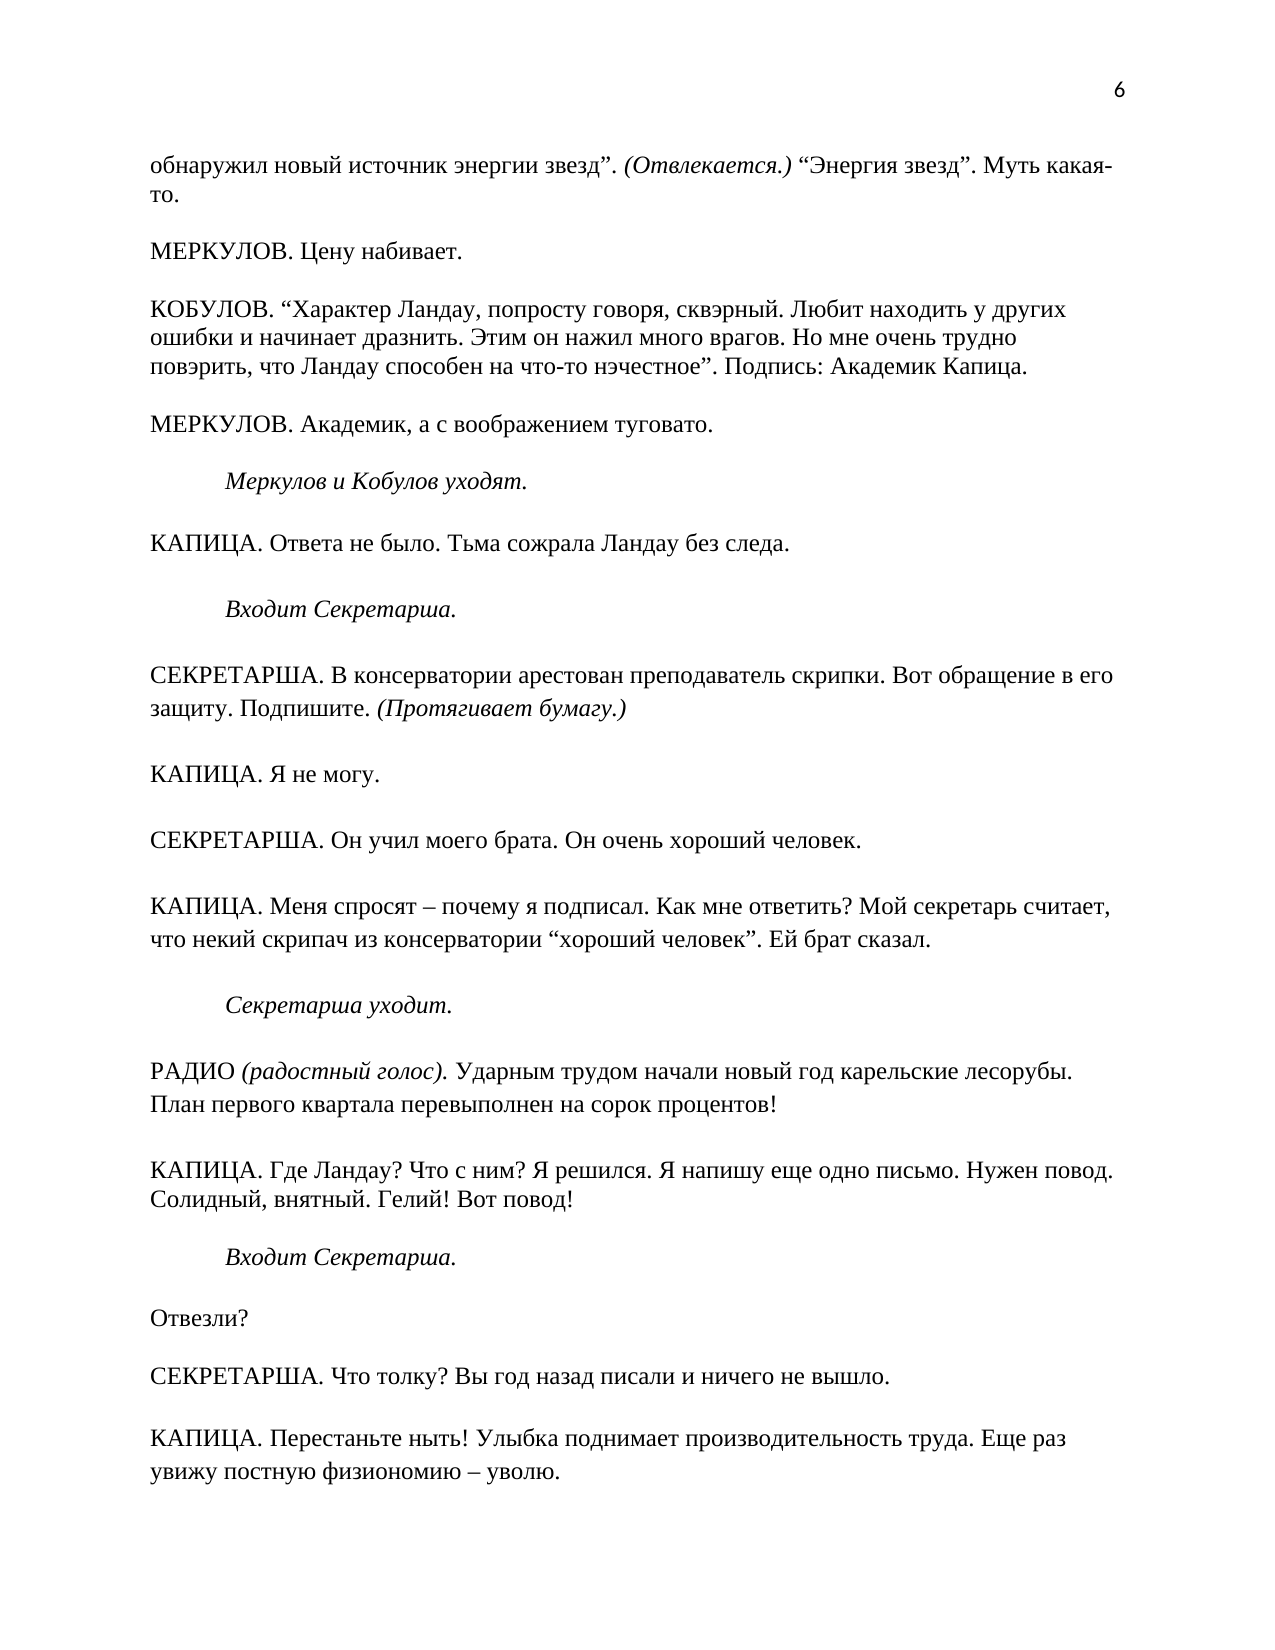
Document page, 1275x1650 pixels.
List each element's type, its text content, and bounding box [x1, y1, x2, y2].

text Секретарша уходит. [150, 990, 1125, 1019]
text КАПИЦА. Где Ландау? Что с ним? Я решился. Я напишу еще одно письмо. Нужен повод. Солидный, внятный. Гелий! Вот повод! [150, 1155, 1125, 1213]
text КАПИЦА. Перестаньте ныть! Улыбка поднимает производительность труда. Еще раз увижу постную физиономию – уволю. [150, 1423, 1125, 1484]
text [150, 150, 1125, 207]
text Входит Секретарша. [150, 594, 1125, 623]
text КОБУЛОВ. “Характер Ландау, попросту говоря, сквэрный. Любит находить у других ошибки и начинает дразнить. Этим он нажил много врагов. Но мне очень трудно повэрить, что Ландау способен на что-то нэчестное”. Подпись: Академик Капица. [150, 294, 1125, 380]
text Отвезли? [150, 1303, 1125, 1332]
text МЕРКУЛОВ. Цену набивает. [150, 236, 1125, 265]
text СЕКРЕТАРША. В консерватории арестован преподаватель скрипки. Вот обращение в его защиту. Подпишите. (Протягивает бумагу.) [150, 660, 1125, 722]
text КАПИЦА. Ответа не было. Тьма сожрала Ландау без следа. [150, 528, 1125, 557]
text СЕКРЕТАРША. Он учил моего брата. Он очень хороший человек. [150, 825, 1125, 854]
text КАПИЦА. Я не могу. [150, 759, 1125, 788]
text Входит Секретарша. [150, 1242, 1125, 1270]
text МЕРКУЛОВ. Академик, а с воображением туговато. [150, 409, 1125, 437]
text Меркулов и Кобулов уходят. [150, 466, 1125, 495]
text РАДИО (радостный голос). Ударным трудом начали новый год карельские лесорубы. План первого квартала перевыполнен на сорок процентов! [150, 1056, 1125, 1118]
text СЕКРЕТАРША. Что толку? Вы год назад писали и ничего не вышло. [150, 1361, 1125, 1390]
text КАПИЦА. Меня спросят – почему я подписал. Как мне ответить? Мой секретарь считает, что некий скрипач из консерватории “хороший человек”. Ей брат сказал. [150, 891, 1125, 953]
